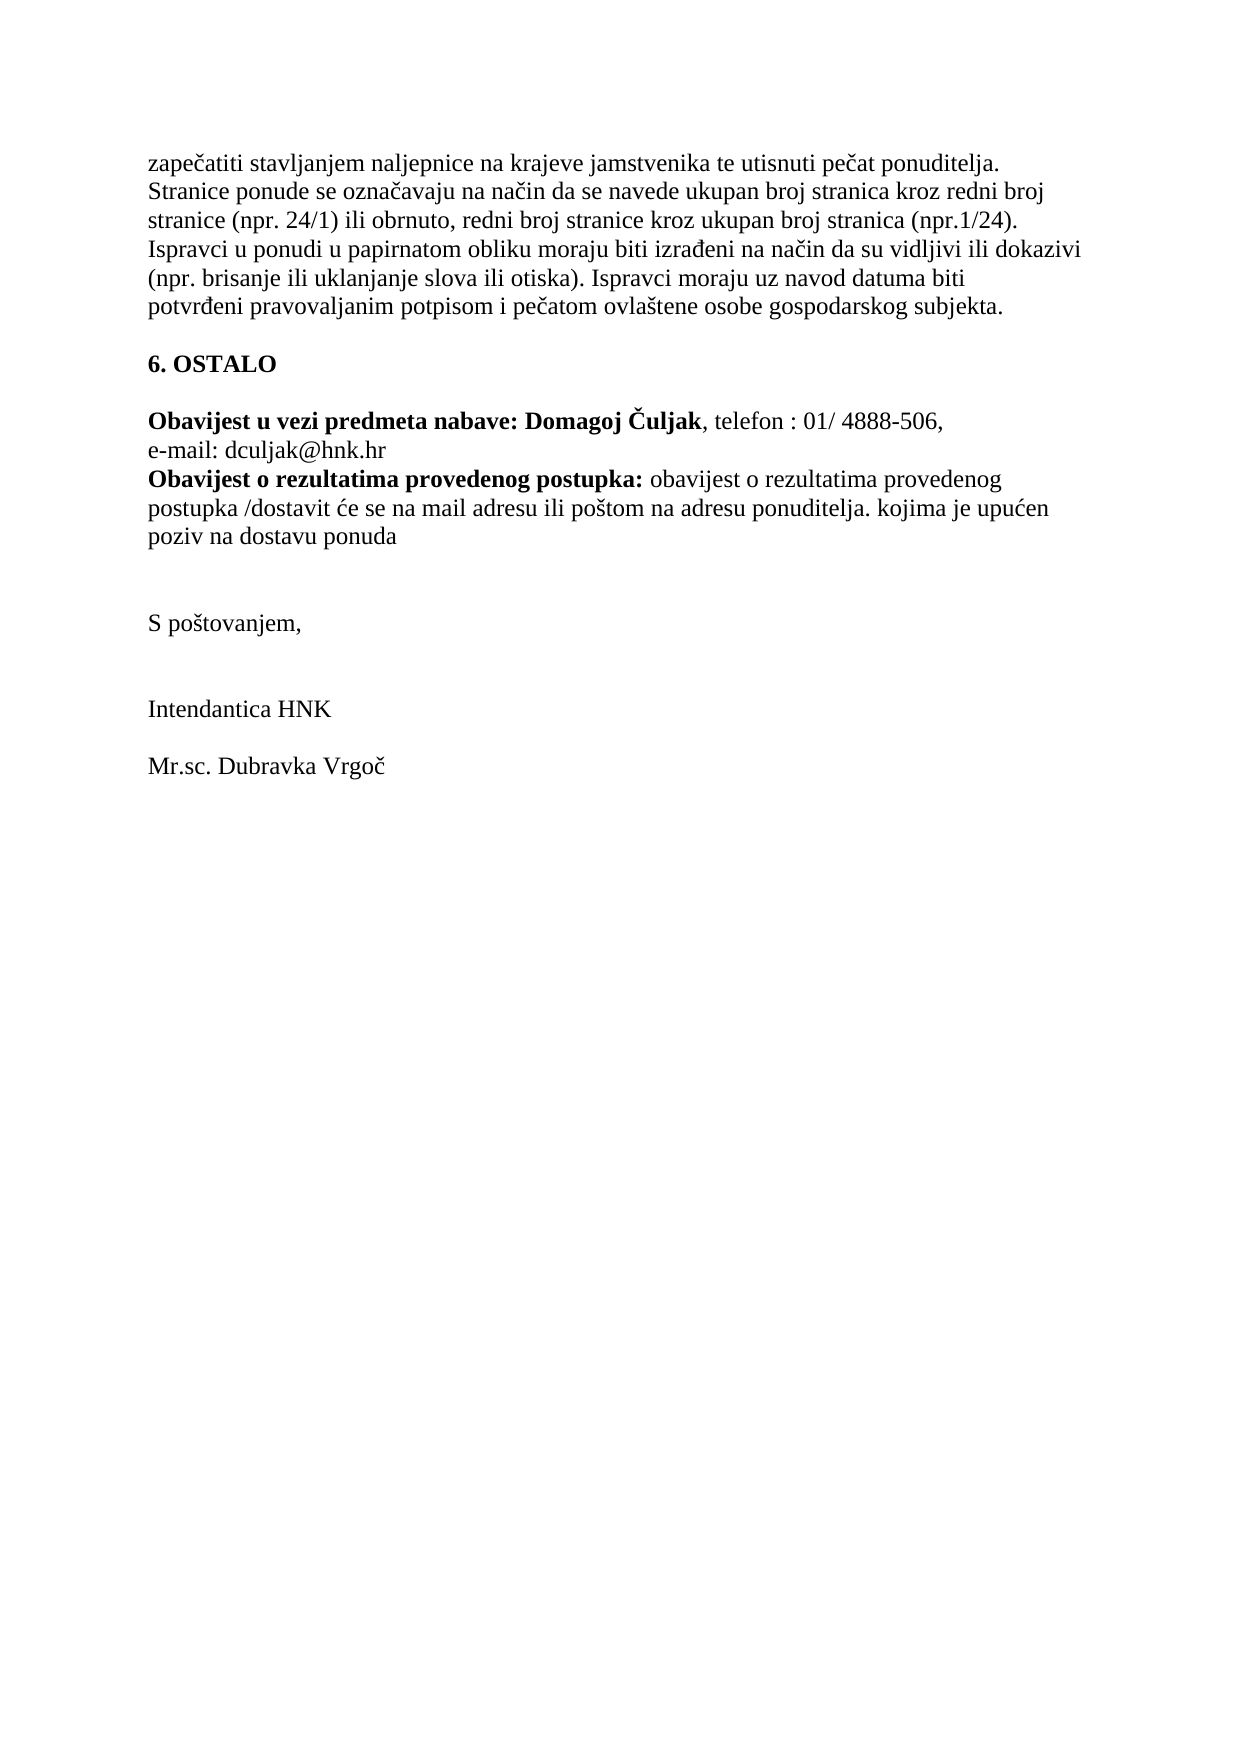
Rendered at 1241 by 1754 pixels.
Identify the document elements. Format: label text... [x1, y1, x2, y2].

text Obavijest u vezi predmeta nabave: Domagoj Čuljak, telefon : 01/ 4888-506, [148, 406, 1093, 435]
text 6. OSTALO [148, 349, 1093, 378]
text (npr. brisanje ili uklanjanje slova ili otiska). Ispravci moraju uz navod datuma biti [148, 263, 1093, 291]
text Intendantica HNK [148, 694, 1093, 723]
text stranice (npr. 24/1) ili obrnuto, redni broj stranice kroz ukupan broj stranica (npr.1/24). [148, 205, 1093, 234]
text zapečatiti stavljanjem naljepnice na krajeve jamstvenika te utisnuti pečat ponuditelja. [148, 148, 1093, 176]
text S poštovanjem, [148, 608, 1093, 636]
text Obavijest o rezultatima provedenog postupka: obavijest o rezultatima provedenog postupka /dostavit će se na mail adresu ili poštom na adresu ponuditelja. kojima je upućen poziv na dostavu ponuda [148, 464, 1093, 550]
text Mr.sc. Dubravka Vrgoč [148, 751, 1093, 780]
text Ispravci u ponudi u papirnatom obliku moraju biti izrađeni na način da su vidljivi ili dokazivi [148, 234, 1093, 263]
text potvrđeni pravovaljanim potpisom i pečatom ovlaštene osobe gospodarskog subjekta. [148, 291, 1093, 320]
text e-mail: dculjak@hnk.hr [148, 435, 1093, 464]
text Stranice ponude se označavaju na način da se navede ukupan broj stranica kroz redni broj [148, 176, 1093, 205]
